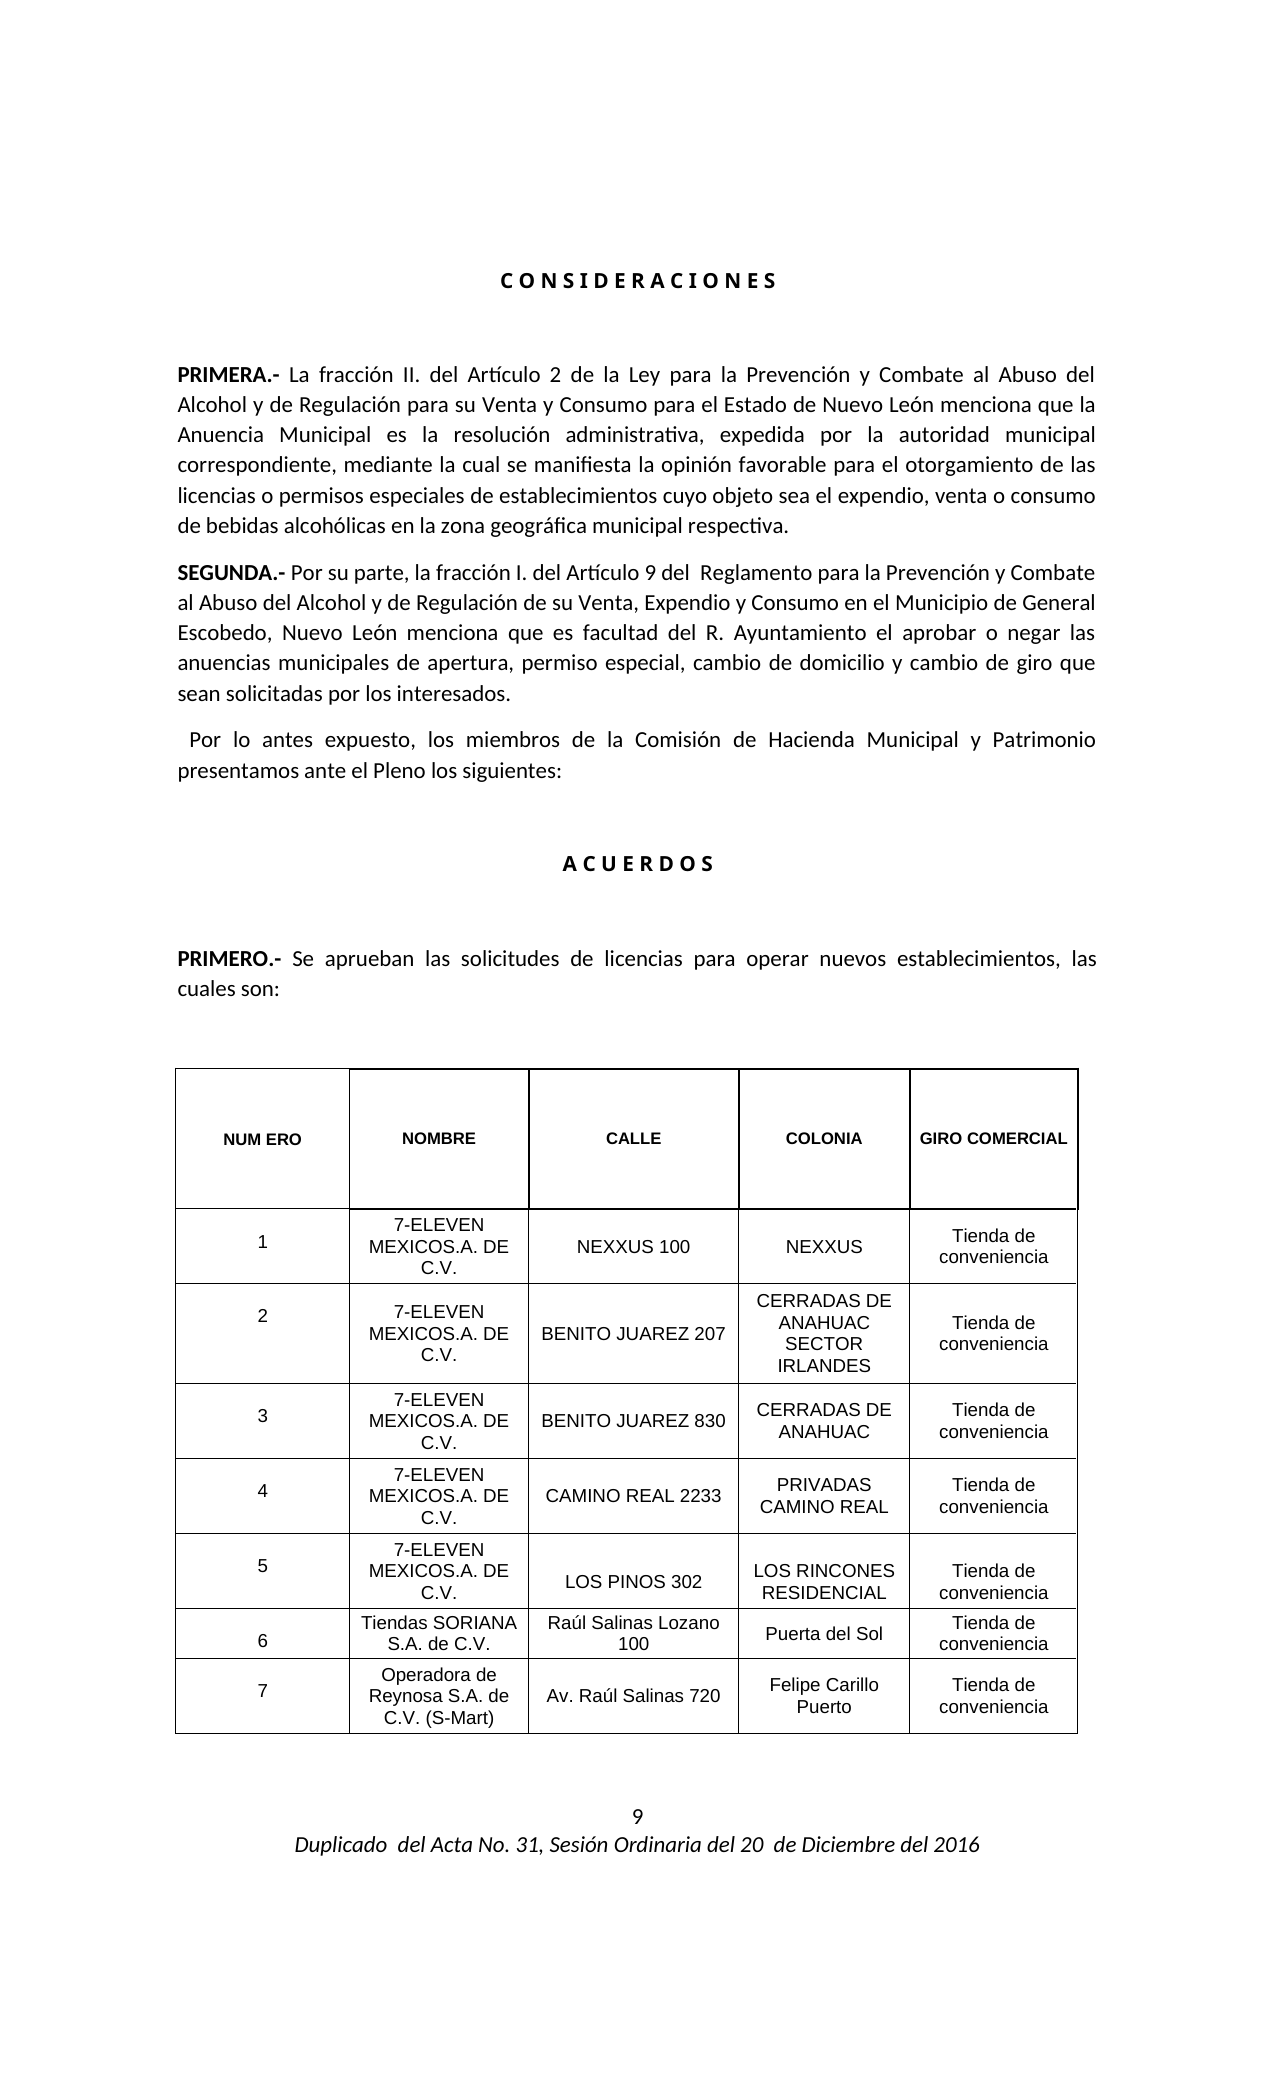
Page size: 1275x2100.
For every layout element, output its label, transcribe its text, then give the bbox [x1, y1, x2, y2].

table_header [176, 1069, 349, 1089]
table_cell 7-ELEVEN MEXICOS.A. DE C.V. [350, 1384, 528, 1458]
table_header COLONIA [740, 1070, 909, 1208]
table_cell Tienda de conveniencia [910, 1283, 1077, 1383]
table_cell 7-ELEVEN MEXICOS.A. DE C.V. [350, 1459, 528, 1533]
table_cell Raúl Salinas Lozano 100 [529, 1609, 738, 1658]
table_header NOMBRE [350, 1070, 528, 1208]
table_cell 7-ELEVEN MEXICOS.A. DE C.V. [350, 1534, 528, 1608]
table_header CALLE [530, 1070, 738, 1208]
table_cell LOS PINOS 302 [529, 1534, 738, 1608]
table_cell Operadora de Reynosa S.A. de C.V. (S-Mart) [350, 1659, 528, 1733]
table_cell PRIVADAS CAMINO REAL [739, 1459, 909, 1533]
table_cell BENITO JUAREZ 830 [529, 1384, 738, 1458]
table_cell 4 [176, 1459, 349, 1533]
table_cell Tiendas SORIANA S.A. de C.V. [350, 1609, 528, 1658]
table_cell NEXXUS 100 [529, 1210, 738, 1283]
table_cell Puerta del Sol [739, 1609, 909, 1658]
table_cell 7-ELEVEN MEXICOS.A. DE C.V. [350, 1210, 528, 1283]
table_cell 3 [176, 1384, 349, 1458]
table_cell Av. Raúl Salinas 720 [529, 1659, 738, 1733]
text PRIMERO.- Se aprueban las solicitudes de licencias para operar nuevos establecimientos, las cuales son: [177, 944, 1098, 1002]
table_cell 7-ELEVEN MEXICOS.A. DE C.V. [350, 1284, 528, 1383]
table_cell Tienda de conveniencia [910, 1383, 1077, 1458]
text Por lo antes expuesto, los miembros de la Comisión de Hacienda Municipal y Patrimonio presentamos ante el Pleno los siguientes: [177, 726, 1098, 784]
table_cell NUM ERO [176, 1089, 349, 1208]
text SEGUNDA.- Por su parte, la fracción I. del Artículo 9 del Reglamento para la Prevención y Combate al Abuso del Alcohol y de Regulación de su Venta, Expendio y Consumo en el Municipio de General Escobedo, Nuevo León menciona que es facultad del R. Ayuntamiento el aprobar o negar las anuencias municipales de apertura, permiso especial, cambio de domicilio y cambio de giro que sean solicitadas por los interesados. [177, 558, 1098, 707]
text A C U E R D O S [177, 849, 1098, 878]
table_header GIRO COMERCIAL [911, 1070, 1077, 1208]
table_cell Tienda de conveniencia [910, 1208, 1077, 1283]
table_cell Felipe Carillo Puerto [739, 1659, 909, 1733]
table_cell Tienda de conveniencia [910, 1458, 1077, 1533]
table_cell Tienda de conveniencia [910, 1658, 1077, 1733]
table_cell 6 [176, 1609, 349, 1658]
table_cell NEXXUS [739, 1210, 909, 1283]
table_cell Tienda de conveniencia [910, 1533, 1077, 1608]
text PRIMERA.- La fracción II. del Artículo 2 de la Ley para la Prevención y Combate al Abuso del Alcohol y de Regulación para su Venta y Consumo para el Estado de Nuevo León menciona que la Anuencia Municipal es la resolución administrativa, expedida por la autoridad municipal correspondiente, mediante la cual se manifiesta la opinión favorable para el otorgamiento de las licencias o permisos especiales de establecimientos cuyo objeto sea el expendio, venta o consumo de bebidas alcohólicas en la zona geográfica municipal respectiva. [177, 360, 1098, 539]
table_cell CERRADAS DE ANAHUAC SECTOR IRLANDES [739, 1284, 909, 1383]
table_cell 2 [176, 1284, 349, 1383]
table_cell 7 [176, 1659, 349, 1733]
text C O N S I D E R A C I O N E S [177, 266, 1098, 294]
table_cell BENITO JUAREZ 207 [529, 1284, 738, 1383]
table_cell 5 [176, 1534, 349, 1608]
table_cell CAMINO REAL 2233 [529, 1459, 738, 1533]
table_cell Tienda de conveniencia [910, 1608, 1077, 1658]
table_cell LOS RINCONES RESIDENCIAL [739, 1534, 909, 1608]
table_cell CERRADAS DE ANAHUAC [739, 1384, 909, 1458]
table_cell 1 [176, 1209, 349, 1283]
